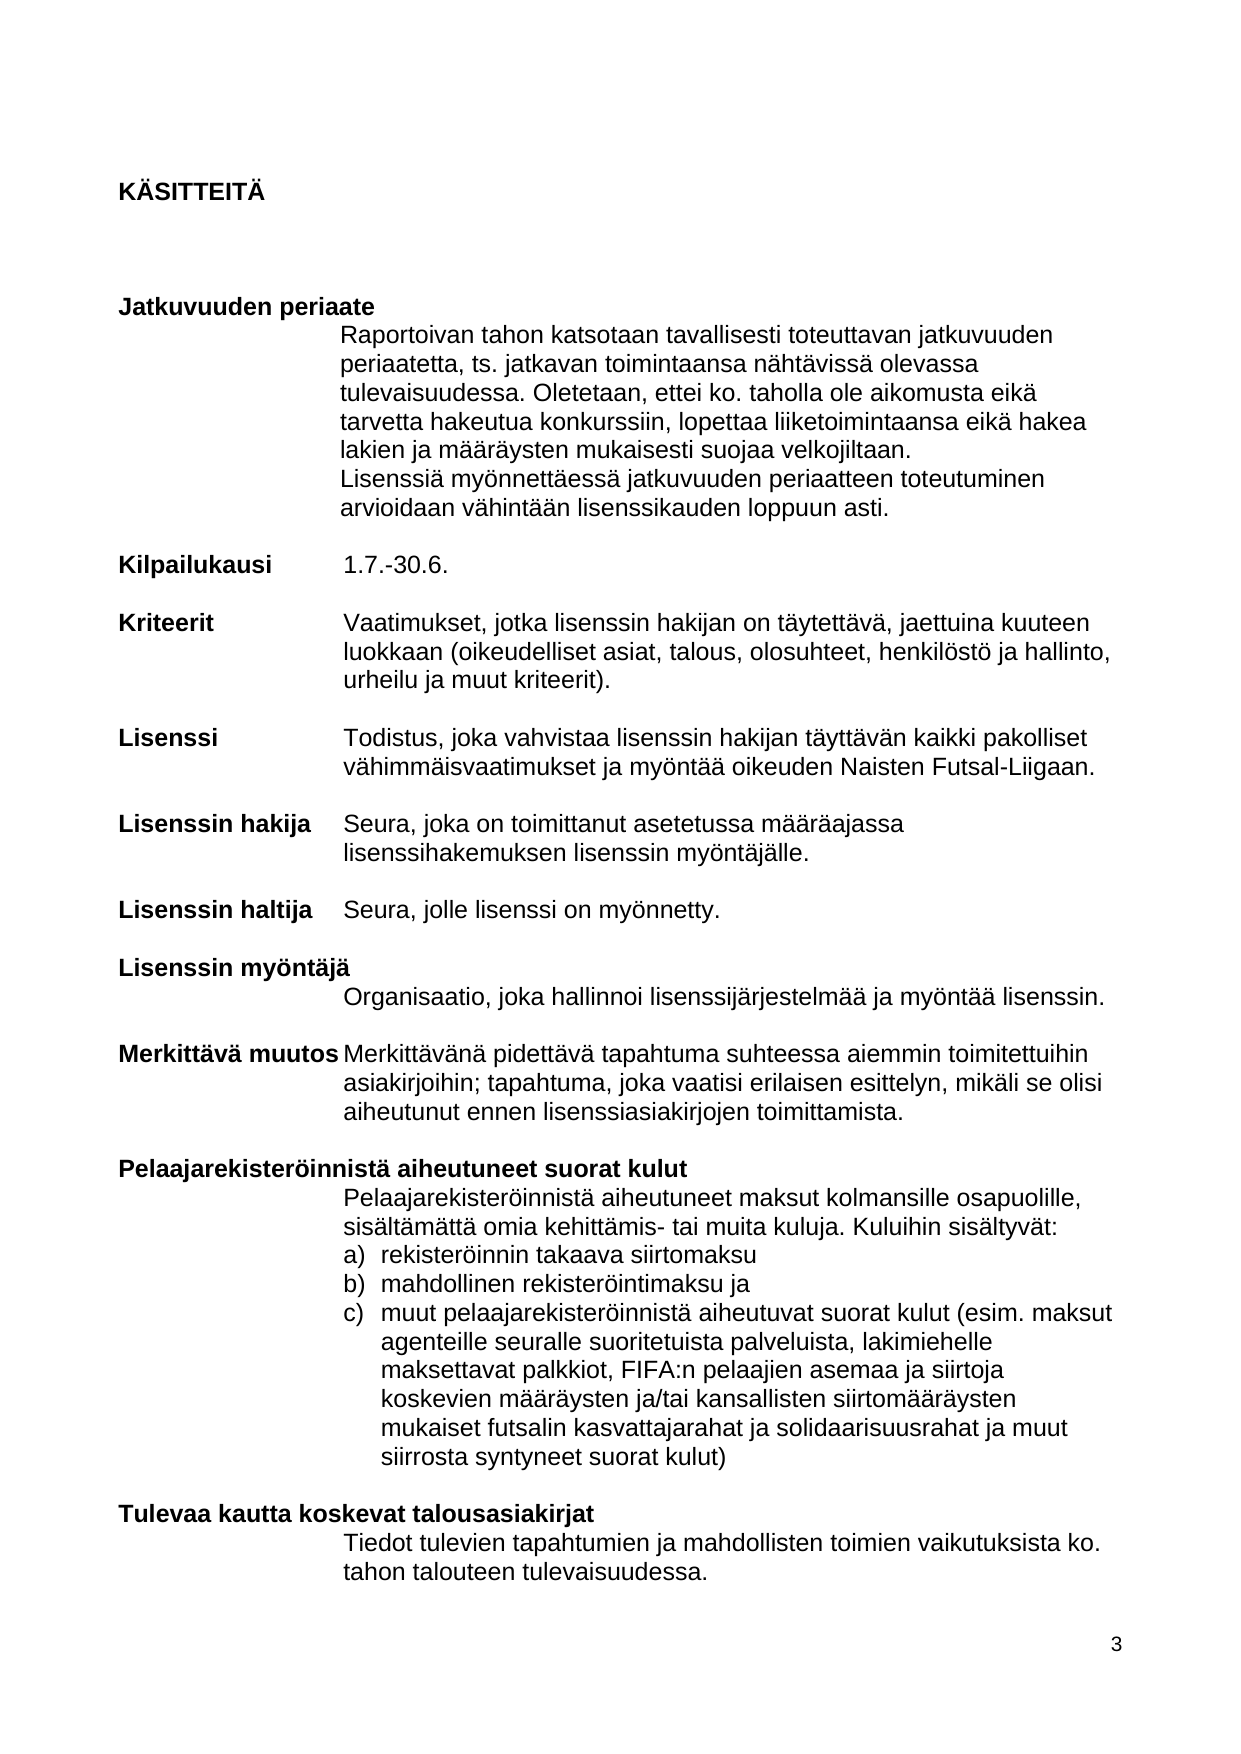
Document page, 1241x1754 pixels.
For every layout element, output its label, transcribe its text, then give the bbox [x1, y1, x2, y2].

list rekisteröinnin takaava siirtomaksu [343, 1240, 1122, 1269]
text Lisenssin hakija Seura, joka on toimittanut asetetussa määräajassa lisenssihakemuksen lisenssin myöntäjälle. [118, 809, 1122, 866]
text Lisenssi Todistus, joka vahvistaa lisenssin hakijan täyttävän kaikki pakolliset vähimmäisvaatimukset ja myöntää oikeuden Naisten Futsal-Liigaan. [118, 723, 1122, 780]
text Raportoivan tahon katsotaan tavallisesti toteuttavan jatkuvuuden periaatetta, ts. jatkavan toimintaansa nähtävissä olevassa tulevaisuudessa. Oletetaan, ettei ko. taholla ole aikomusta eikä tarvetta hakeutua konkurssiin, lopettaa liiketoimintaansa eikä hakea lakien ja määräysten mukaisesti suojaa velkojiltaan. [118, 320, 1122, 464]
text Kriteerit Vaatimukset, jotka lisenssin hakijan on täytettävä, jaettuina kuuteen luokkaan (oikeudelliset asiat, talous, olosuhteet, henkilöstö ja hallinto, urheilu ja muut kriteerit). [118, 608, 1122, 694]
text Jatkuvuuden periaate [118, 291, 1122, 320]
text Kilpailukausi 1.7.-30.6. [118, 550, 1122, 579]
text Organisaatio, joka hallinnoi lisenssijärjestelmää ja myöntää lisenssin. [118, 981, 1122, 1010]
text Pelaajarekisteröinnistä aiheutuneet maksut kolmansille osapuolille, sisältämättä omia kehittämis- tai muita kuluja. Kuluihin sisältyvät: [343, 1183, 1122, 1240]
text Pelaajarekisteröinnistä aiheutuneet suorat kulut [118, 1154, 1122, 1183]
list mahdollinen rekisteröintimaksu ja [343, 1269, 1122, 1298]
text Lisenssiä myönnettäessä jatkuvuuden periaatteen toteutuminen arvioidaan vähintään lisenssikauden loppuun asti. [118, 464, 1122, 521]
text Lisenssin myöntäjä [118, 953, 1122, 981]
text Tiedot tulevien tapahtumien ja mahdollisten toimien vaikutuksista ko. tahon talouteen tulevaisuudessa. [343, 1528, 1122, 1585]
list muut pelaajarekisteröinnistä aiheutuvat suorat kulut (esim. maksut agenteille seuralle suoritetuista palveluista, lakimiehelle maksettavat palkkiot, FIFA:n pelaajien asemaa ja siirtoja koskevien määräysten ja/tai kansallisten siirtomääräysten mukaiset futsalin kasvattajarahat ja solidaarisuusrahat ja muut siirrosta syntyneet suorat kulut) [343, 1298, 1122, 1470]
text Tulevaa kautta koskevat talousasiakirjat [118, 1499, 1122, 1528]
text Merkittävä muutos Merkittävänä pidettävä tapahtuma suhteessa aiemmin toimitettuihin asiakirjoihin; tapahtuma, joka vaatisi erilaisen esittelyn, mikäli se olisi aiheutunut ennen lisenssiasiakirjojen toimittamista. [118, 1039, 1122, 1125]
text Lisenssin haltija Seura, jolle lisenssi on myönnetty. [118, 895, 1122, 924]
text KÄSITTEITÄ [118, 176, 1122, 205]
